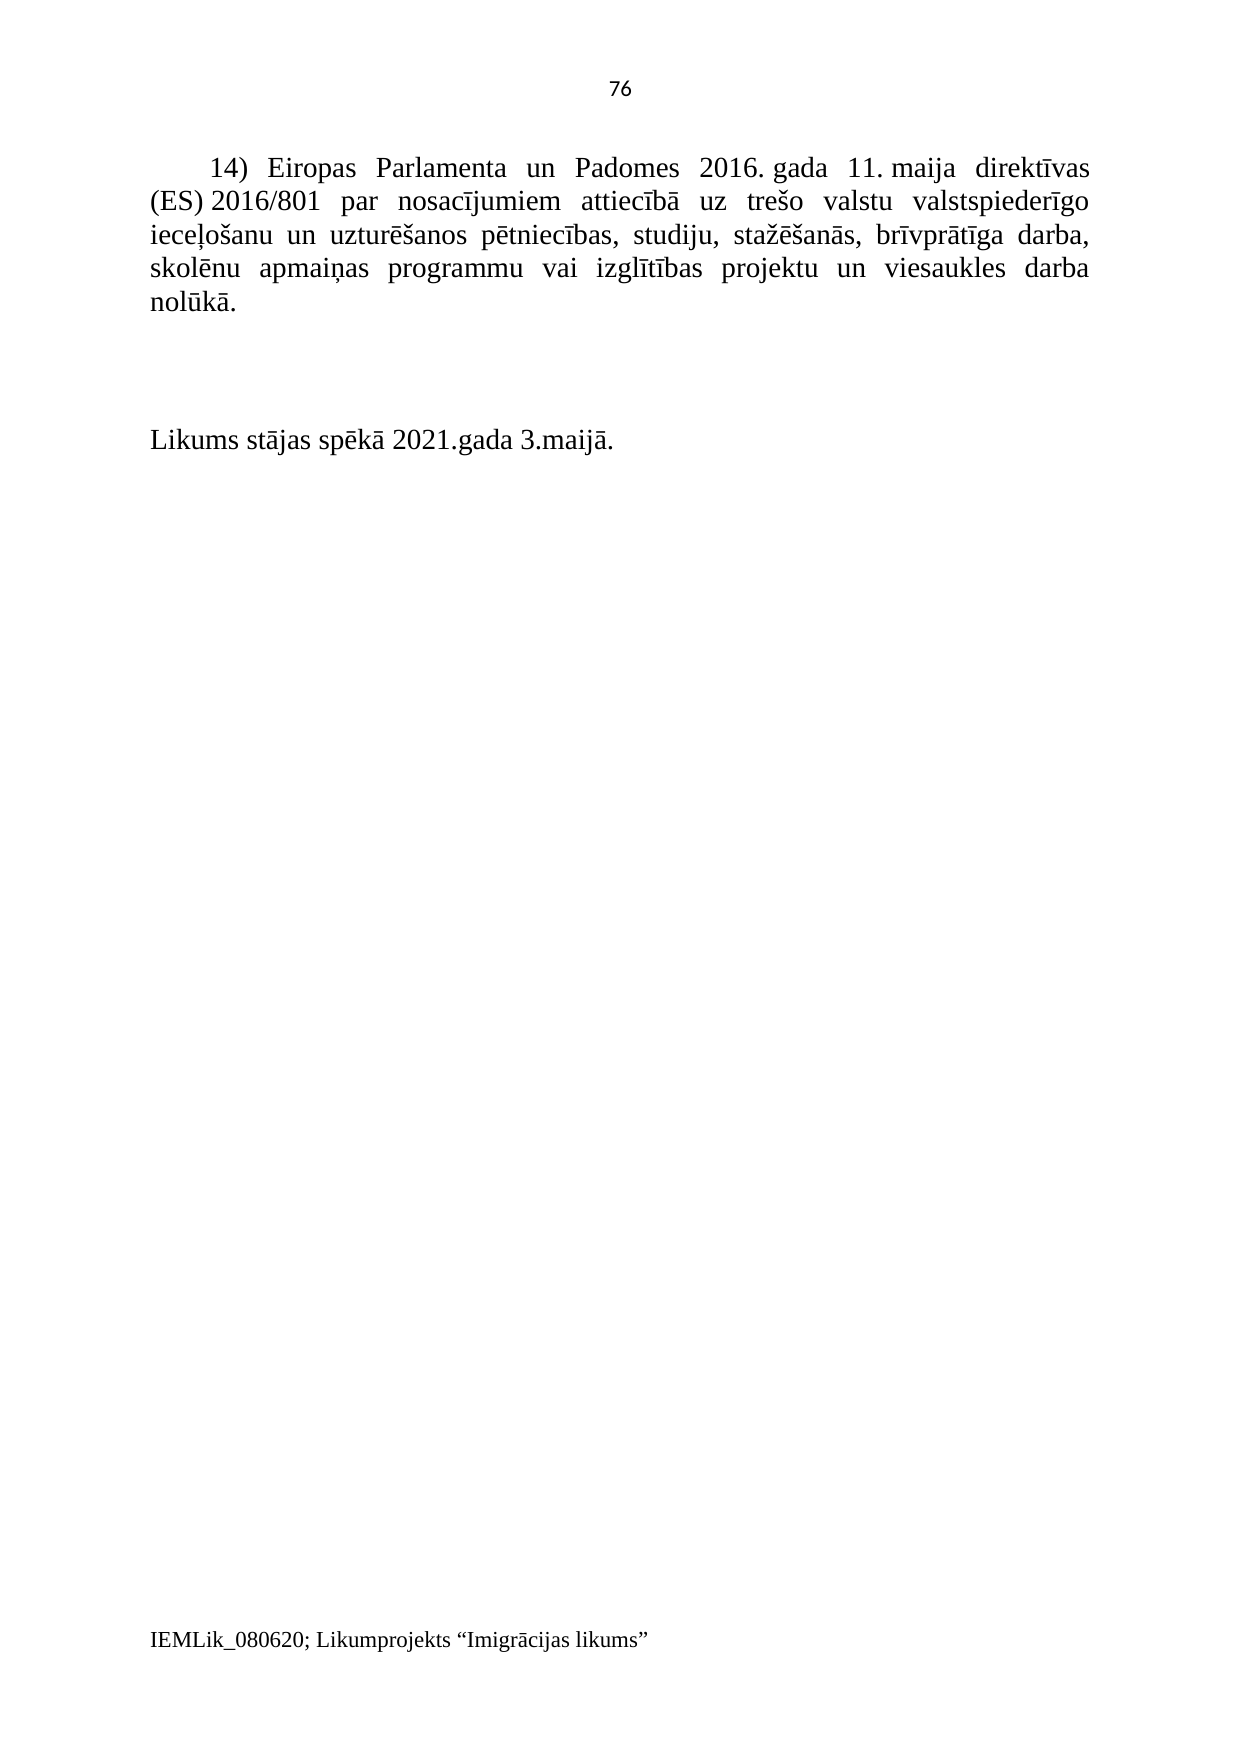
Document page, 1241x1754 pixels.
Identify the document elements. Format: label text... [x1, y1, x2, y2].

text Likums stājas spēkā 2021.gada 3.maijā. [150, 422, 1090, 456]
text 14) Eiropas Parlamenta un Padomes 2016. gada 11. maija direktīvas (ES) 2016/801 par nosacījumiem attiecībā uz trešo valstu valstspiederīgo ieceļošanu un uzturēšanos pētniecības, studiju, stažēšanās, brīvprātīga darba, skolēnu apmaiņas programmu vai izglītības projektu un viesaukles darba nolūkā. [150, 150, 1090, 318]
